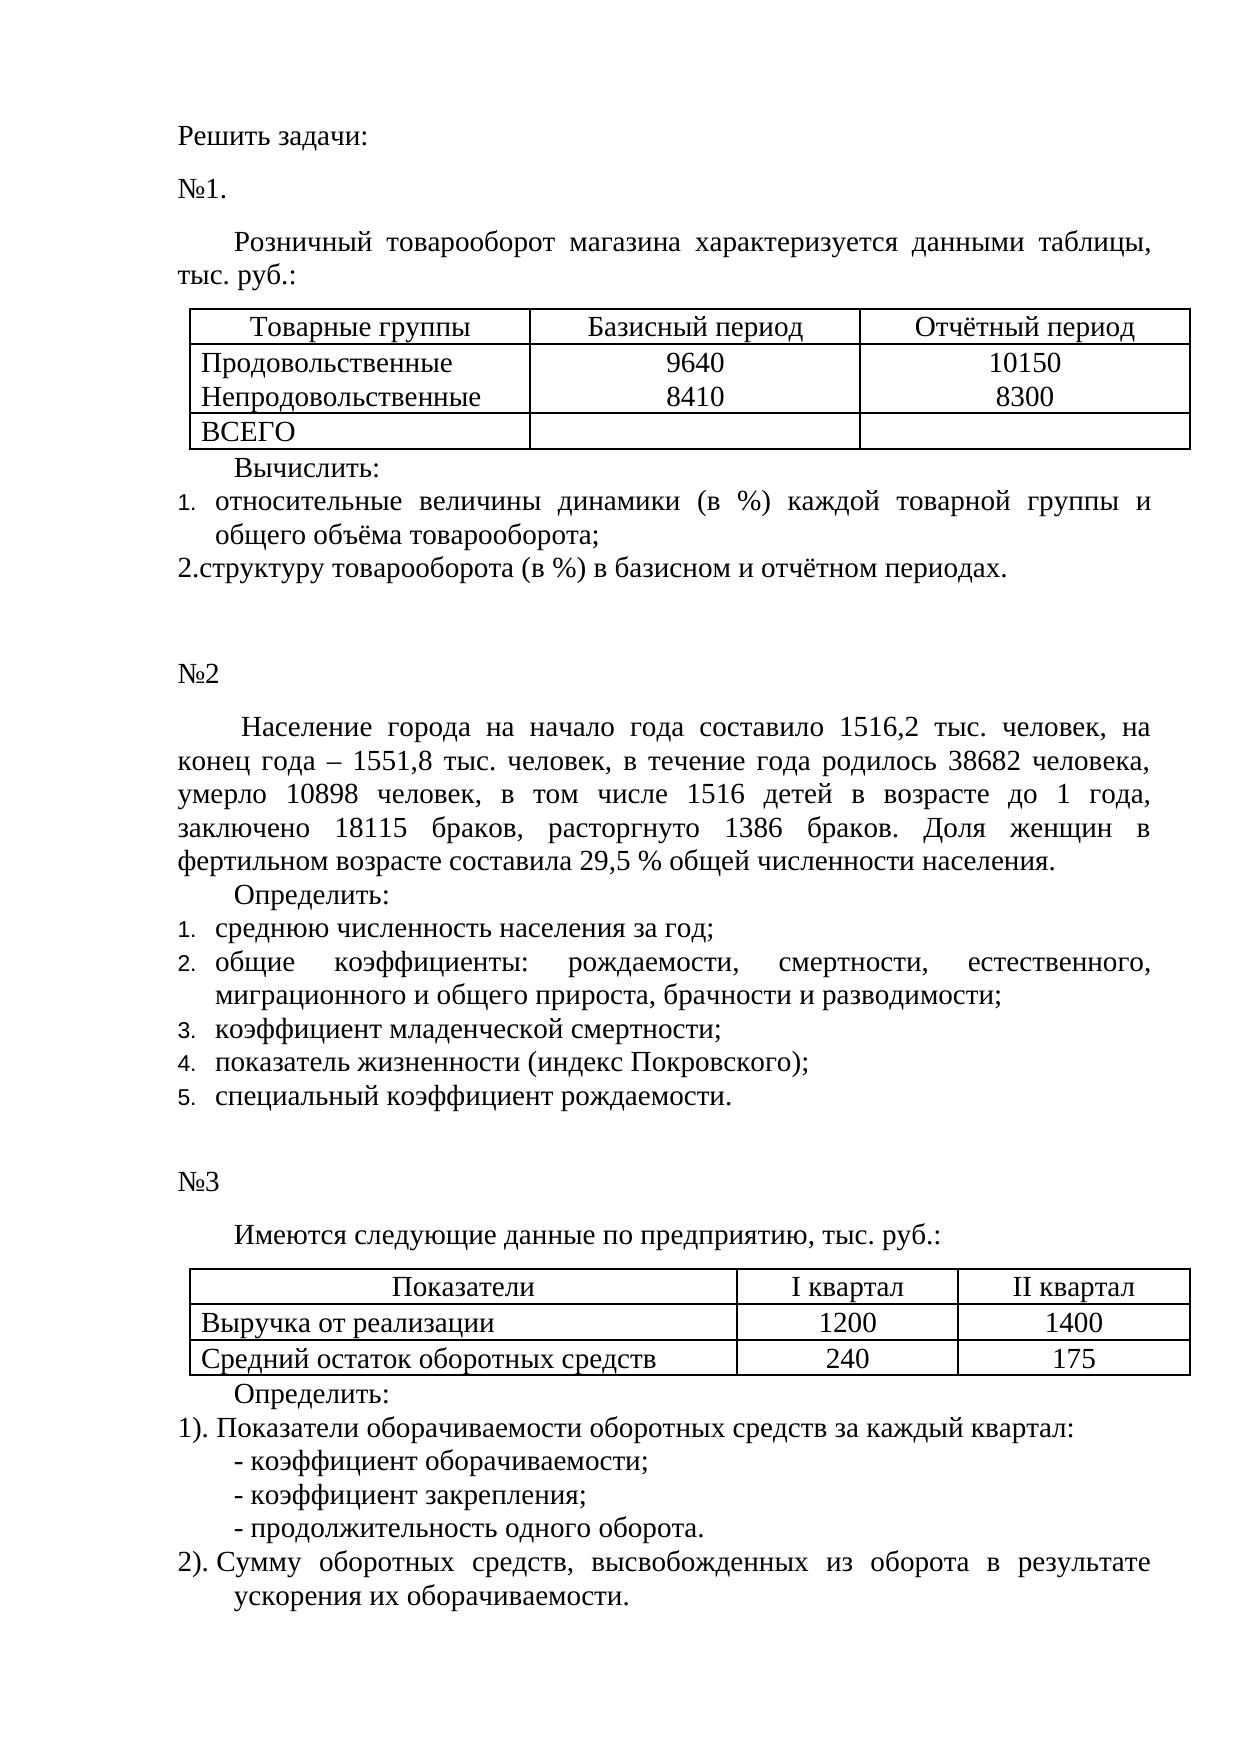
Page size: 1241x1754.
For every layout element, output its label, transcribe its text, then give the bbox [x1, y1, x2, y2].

table_header Базисный период [531, 310, 859, 343]
table_header Показатели [191, 1270, 736, 1303]
text Определить: [177, 877, 1152, 910]
list коэффициент младенческой смертности; [177, 1011, 1152, 1044]
text 2). Сумму оборотных средств, высвобожденных из оборота в результате ускорения их оборачиваемости. [177, 1544, 1152, 1611]
table_cell ВСЕГО [191, 414, 529, 448]
text №2 [177, 656, 1152, 690]
list показатель жизненности (индекс Покровского); [177, 1044, 1152, 1078]
text - коэффициент оборачиваемости; [233, 1443, 1152, 1477]
list относительные величины динамики (в %) каждой товарной группы и общего объёма товарооборота; [177, 483, 1152, 551]
text 2.структуру товарооборота (в %) в базисном и отчётном периодах. [177, 551, 1152, 584]
text Решить задачи: [177, 118, 1152, 152]
list специальный коэффициент рождаемости. [177, 1078, 1152, 1112]
text Розничный товарооборот магазина характеризуется данными таблицы, тыс. руб.: [177, 224, 1152, 291]
text №3 [177, 1164, 1152, 1198]
table_cell Средний остаток оборотных средств [191, 1341, 736, 1374]
list среднюю численность населения за год; [177, 910, 1152, 944]
table_header I квартал [738, 1270, 957, 1303]
table_cell Выручка от реализации [191, 1305, 736, 1339]
table_header II квартал [959, 1270, 1189, 1303]
text №1. [177, 171, 1152, 204]
table_cell 175 [959, 1341, 1189, 1374]
text Население города на начало года составило 1516,2 тыс. человек, на конец года – 1551,8 тыс. человек, в течение года родилось 38682 человека, умерло 10898 человек, в том числе 1516 детей в возрасте до 1 года, заключено 18115 браков, расторгнуто 1386 браков. Доля женщин в фертильном возрасте составила 29,5 % общей численности населения. [177, 709, 1152, 877]
text 1). Показатели оборачиваемости оборотных средств за каждый квартал: [177, 1410, 1152, 1443]
table_cell [861, 414, 1189, 448]
text Определить: [177, 1376, 1152, 1410]
table_cell 10150 8300 [861, 345, 1189, 412]
table_cell 240 [738, 1341, 957, 1374]
text - продолжительность одного оборота. [233, 1511, 1152, 1544]
table_cell 1200 [738, 1305, 957, 1339]
text Вычислить: [177, 450, 1152, 483]
table_header Товарные группы [191, 310, 529, 343]
table_cell [531, 414, 859, 448]
table_cell 1400 [959, 1305, 1189, 1339]
text - коэффициент закрепления; [233, 1477, 1152, 1511]
table_header Отчётный период [861, 310, 1189, 343]
table_cell 9640 8410 [531, 345, 859, 412]
table_cell Продовольственные Непродовольственные [191, 345, 529, 412]
list общие коэффициенты: рождаемости, смертности, естественного, миграционного и общего прироста, брачности и разводимости; [177, 944, 1152, 1011]
text Имеются следующие данные по предприятию, тыс. руб.: [233, 1217, 1152, 1251]
